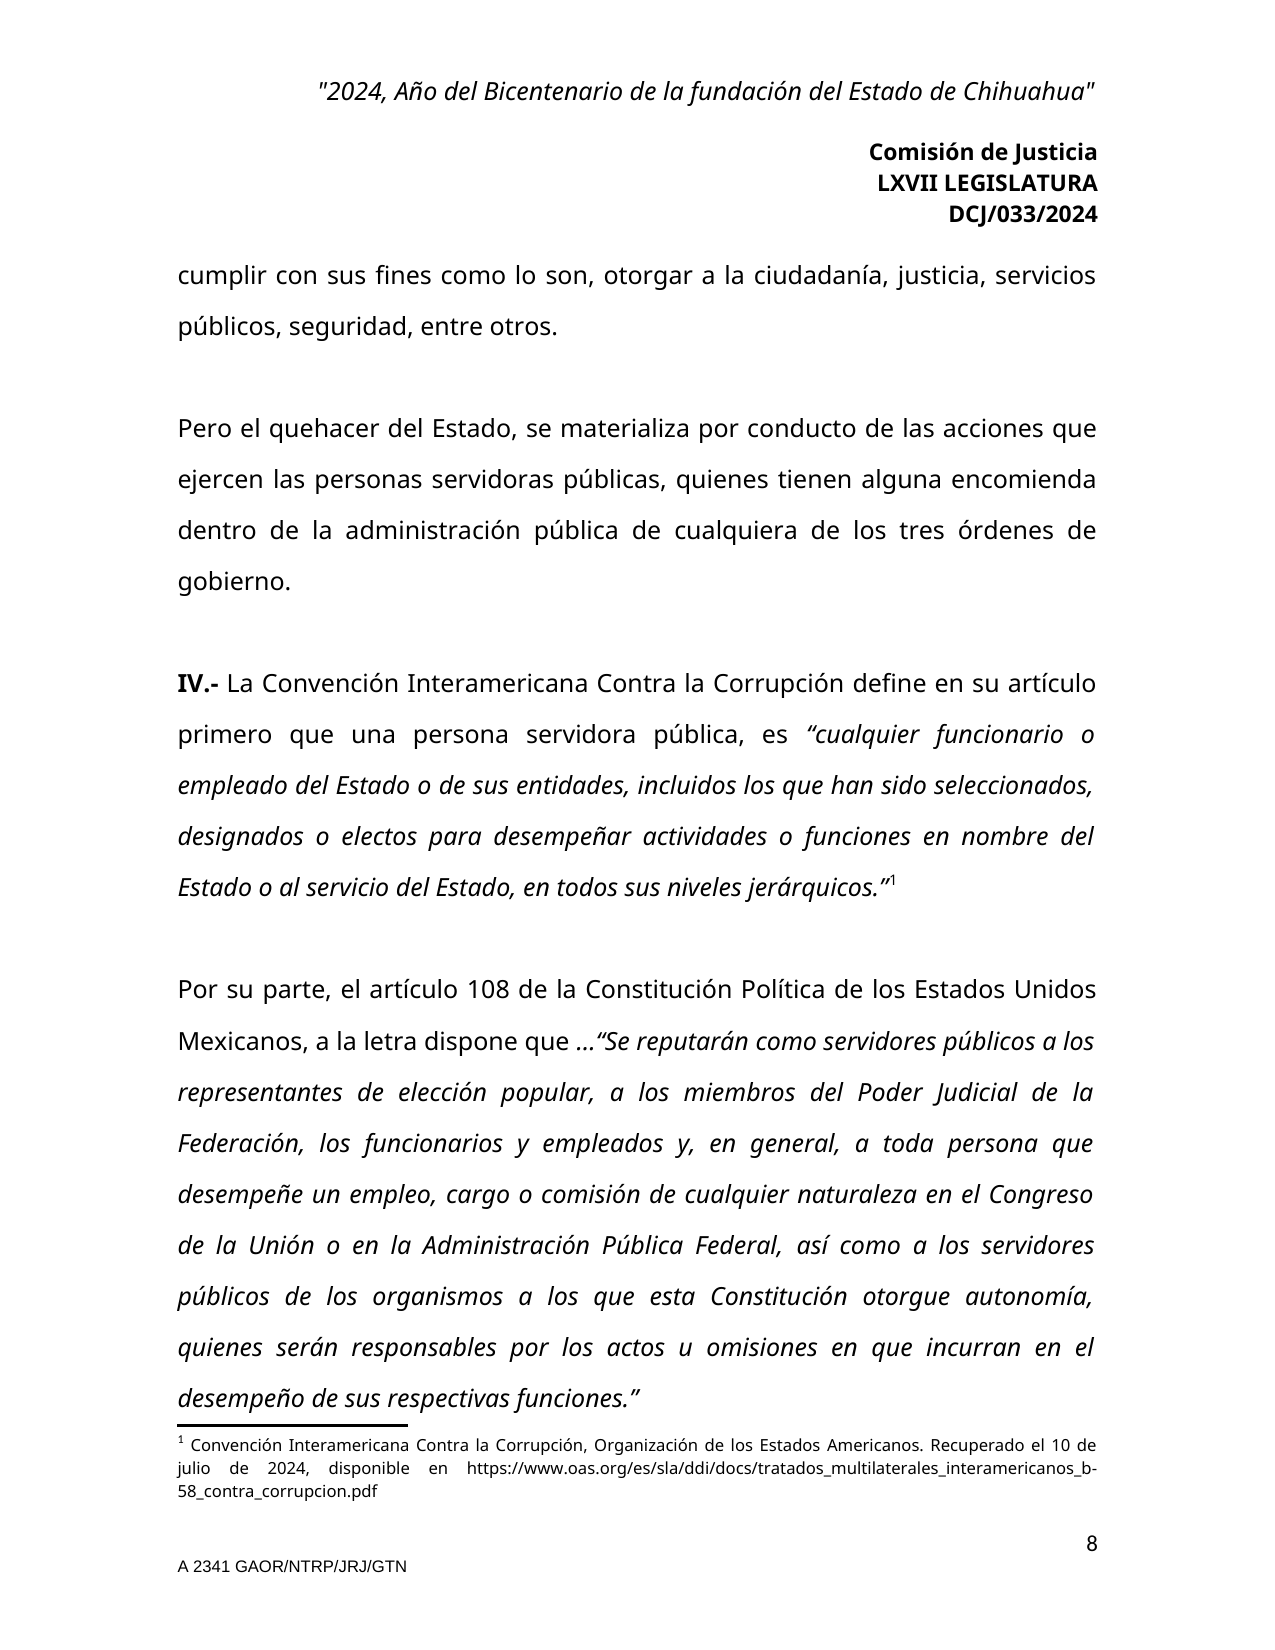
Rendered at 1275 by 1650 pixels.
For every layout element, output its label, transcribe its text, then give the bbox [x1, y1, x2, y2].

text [177, 258, 1098, 343]
text Por su parte, el artículo 108 de la Constitución Política de los Estados Unidos Mexicanos, a la letra dispone que …“Se reputarán como servidores públicos a los representantes de elección popular, a los miembros del Poder Judicial de la Federación, los funcionarios y empleados y, en general, a toda persona que desempeñe un empleo, cargo o comisión de cualquier naturaleza en el Congreso de la Unión o en la Administración Pública Federal, así como a los servidores públicos de los organismos a los que esta Constitución otorgue autonomía, quienes serán responsables por los actos u omisiones en que incurran en el desempeño de sus respectivas funciones.” [177, 972, 1098, 1414]
text Pero el quehacer del Estado, se materializa por conducto de las acciones que ejercen las personas servidoras públicas, quienes tienen alguna encomienda dentro de la administración pública de cualquiera de los tres órdenes de gobierno. [177, 411, 1098, 598]
text IV.- La Convención Interamericana Contra la Corrupción define en su artículo primero que una persona servidora pública, es “cualquier funcionario o empleado del Estado o de sus entidades, incluidos los que han sido seleccionados, designados o electos para desempeñar actividades o funciones en nombre del Estado o al servicio del Estado, en todos sus niveles jerárquicos.” [177, 666, 1098, 904]
